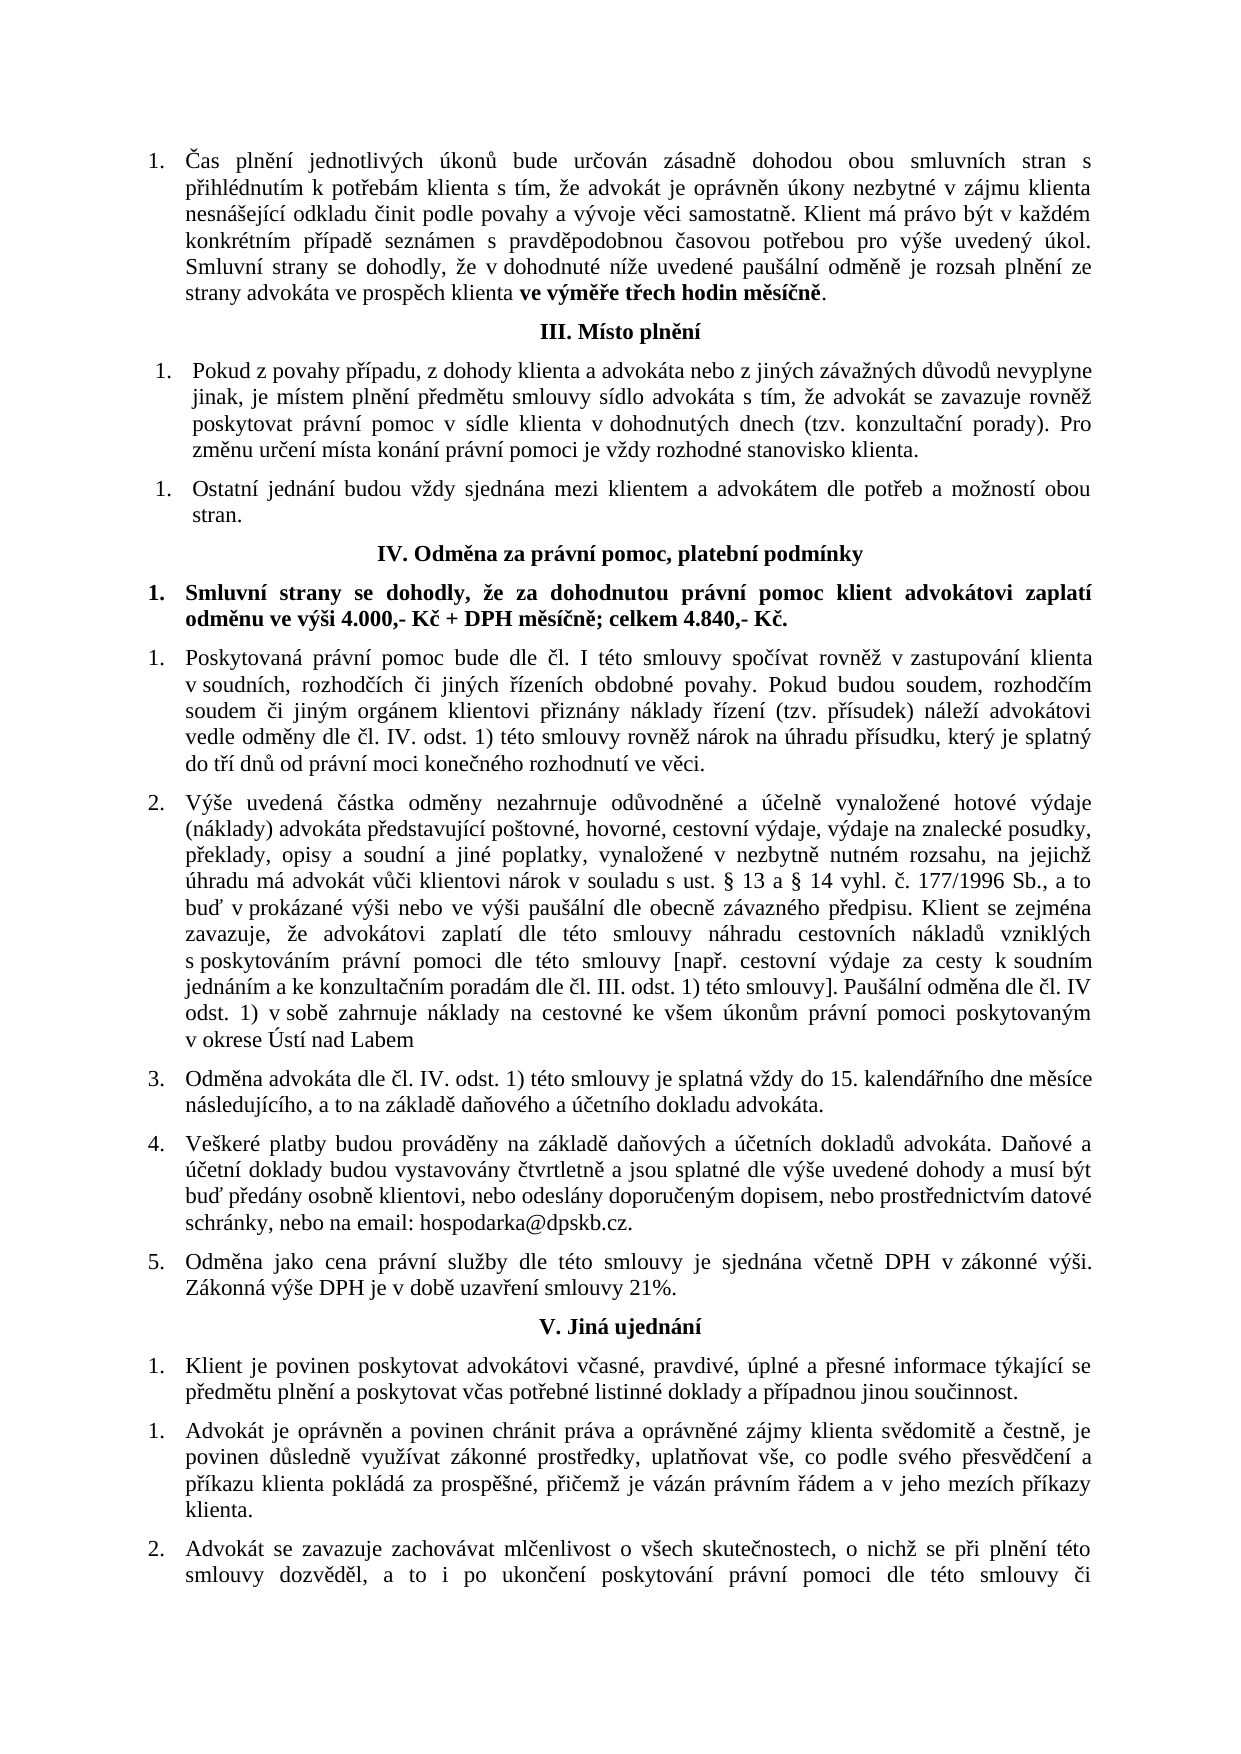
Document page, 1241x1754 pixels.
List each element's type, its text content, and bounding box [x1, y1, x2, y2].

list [148, 1535, 1093, 1588]
list Odměna jako cena právní služby dle této smlouvy je sjednána včetně DPH v zákonné výši. Zákonná výše DPH je v době uzavření smlouvy 21%. [148, 1248, 1093, 1300]
list Smluvní strany se dohodly, že za dohodnutou právní pomoc klient advokátovi zaplatí odměnu ve výši 4.000,- Kč + DPH měsíčně; celkem 4.840,- Kč. [148, 579, 1093, 632]
list Pokud z povahy případu, z dohody klienta a advokáta nebo z jiných závažných důvodů nevyplyne jinak, je místem plnění předmětu smlouvy sídlo advokáta s tím, že advokát se zavazuje rovněž poskytovat právní pomoc v sídle klienta v dohodnutých dnech (tzv. konzultační porady). Pro změnu určení místa konání právní pomoci je vždy rozhodné stanovisko klienta. [154, 357, 1093, 462]
list Poskytovaná právní pomoc bude dle čl. I této smlouvy spočívat rovněž v zastupování klienta v soudních, rozhodčích či jiných řízeních obdobné povahy. Pokud budou soudem, rozhodčím soudem či jiným orgánem klientovi přiznány náklady řízení (tzv. přísudek) náleží advokátovi vedle odměny dle čl. IV. odst. 1) této smlouvy rovněž nárok na úhradu přísudku, který je splatný do tří dnů od právní moci konečného rozhodnutí ve věci. [148, 644, 1093, 776]
list Advokát je oprávněn a povinen chránit práva a oprávněné zájmy klienta svědomitě a čestně, je povinen důsledně využívat zákonné prostředky, uplatňovat vše, co podle svého přesvědčení a příkazu klienta pokládá za prospěšné, přičemž je vázán právním řádem a v jeho mezích příkazy klienta. [148, 1417, 1093, 1522]
text V. Jiná ujednání [148, 1313, 1093, 1339]
text III. Místo plnění [148, 318, 1093, 344]
text IV. Odměna za právní pomoc, platební podmínky [148, 540, 1093, 567]
list Odměna advokáta dle čl. IV. odst. 1) této smlouvy je splatná vždy do 15. kalendářního dne měsíce následujícího, a to na základě daňového a účetního dokladu advokáta. [148, 1064, 1093, 1117]
list Veškeré platby budou prováděny na základě daňových a účetních dokladů advokáta. Daňové a účetní doklady budou vystavovány čtvrtletně a jsou splatné dle výše uvedené dohody a musí být buď předány osobně klientovi, nebo odeslány doporučeným dopisem, nebo prostřednictvím datové schránky, nebo na email: hospodarka@dpskb.cz. [148, 1130, 1093, 1235]
list Výše uvedená částka odměny nezahrnuje odůvodněné a účelně vynaložené hotové výdaje (náklady) advokáta představující poštovné, hovorné, cestovní výdaje, výdaje na znalecké posudky, překlady, opisy a soudní a jiné poplatky, vynaložené v nezbytně nutném rozsahu, na jejichž úhradu má advokát vůči klientovi nárok v souladu s ust. § 13 a § 14 vyhl. č. 177/1996 Sb., a to buď v prokázané výši nebo ve výši paušální dle obecně závazného předpisu. Klient se zejména zavazuje, že advokátovi zaplatí dle této smlouvy náhradu cestovních nákladů vzniklých s poskytováním právní pomoci dle této smlouvy [např. cestovní výdaje za cesty k soudním jednáním a ke konzultačním poradám dle čl. III. odst. 1) této smlouvy]. Paušální odměna dle čl. IV odst. 1) v sobě zahrnuje náklady na cestovné ke všem úkonům právní pomoci poskytovaným v okrese Ústí nad Labem [148, 788, 1093, 1052]
list Klient je povinen poskytovat advokátovi včasné, pravdivé, úplné a přesné informace týkající se předmětu plnění a poskytovat včas potřebné listinné doklady a případnou jinou součinnost. [148, 1352, 1093, 1404]
list Ostatní jednání budou vždy sjednána mezi klientem a advokátem dle potřeb a možností obou stran. [154, 475, 1093, 528]
list Čas plnění jednotlivých úkonů bude určován zásadně dohodou obou smluvních stran s přihlédnutím k potřebám klienta s tím, že advokát je oprávněn úkony nezbytné v zájmu klienta nesnášející odkladu činit podle povahy a vývoje věci samostatně. Klient má právo být v každém konkrétním případě seznámen s pravděpodobnou časovou potřebou pro výše uvedený úkol. Smluvní strany se dohodly, že v dohodnuté níže uvedené paušální odměně je rozsah plnění ze strany advokáta ve prospěch klienta ve výměře třech hodin měsíčně. [148, 148, 1093, 306]
